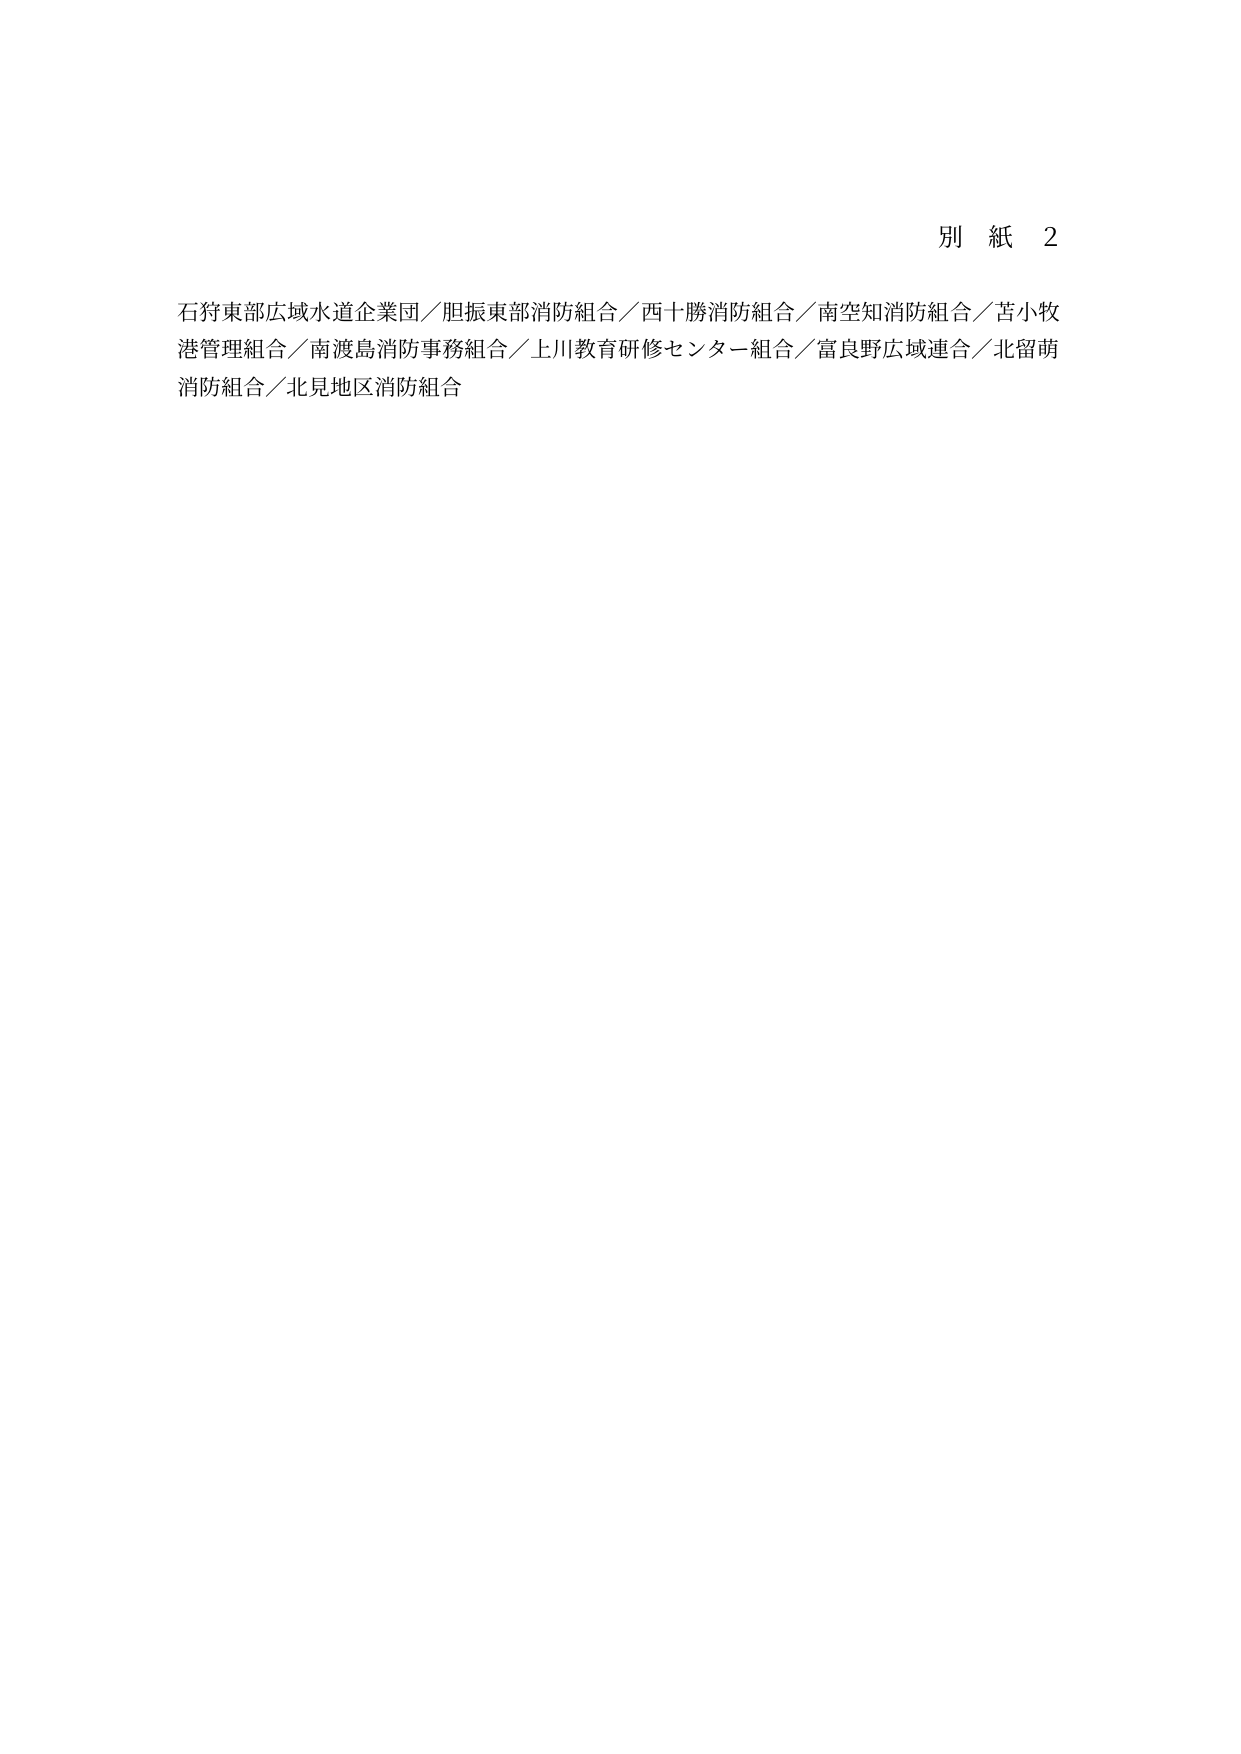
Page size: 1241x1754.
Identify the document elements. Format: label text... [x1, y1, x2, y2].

text 石狩東部広域水道企業団／胆振東部消防組合／西十勝消防組合／南空知消防組合／苫小牧港管理組合／南渡島消防事務組合／上川教育研修センター組合／富良野広域連合／北留萌消防組合／北見地区消防組合 [177, 292, 1063, 404]
text 別 紙 ２ [177, 217, 1063, 254]
